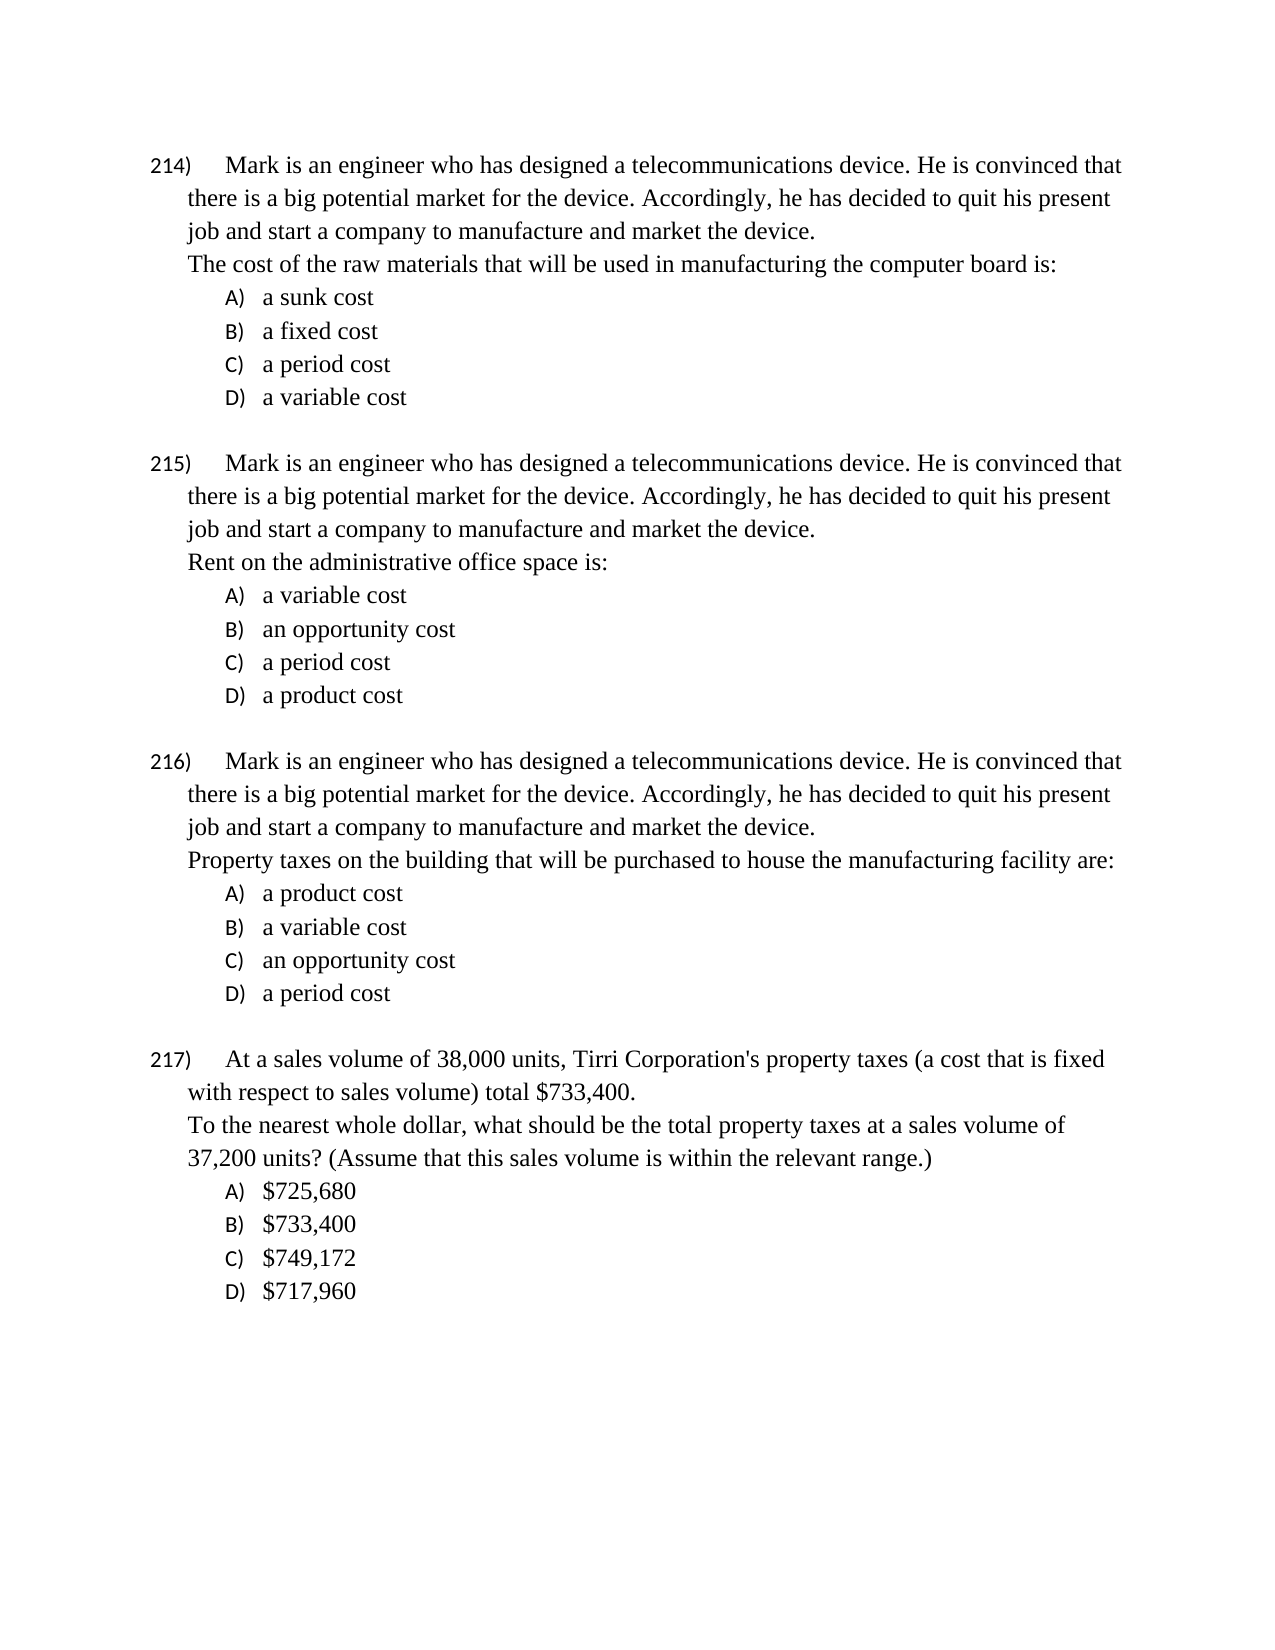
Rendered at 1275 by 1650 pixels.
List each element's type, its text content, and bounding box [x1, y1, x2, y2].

list a product cost [225, 878, 1125, 907]
list Mark is an engineer who has designed a telecommunications device. He is convinced that there is a big potential market for the device. Accordingly, he has decided to quit his present job and start a company to manufacture and market the device. Rent on the administrative office space is: [150, 448, 1125, 576]
list a variable cost [225, 912, 1125, 941]
list an opportunity cost [225, 614, 1125, 643]
list a product cost [225, 680, 1125, 709]
list Mark is an engineer who has designed a telecommunications device. He is convinced that there is a big potential market for the device. Accordingly, he has decided to quit his present job and start a company to manufacture and market the device. Property taxes on the building that will be purchased to house the manufacturing facility are: [150, 746, 1125, 874]
list At a sales volume of 38,000 units, Tirri Corporation's property taxes (a cost that is fixed with respect to sales volume) total $733,400. To the nearest whole dollar, what should be the total property taxes at a sales volume of 37,200 units? (Assume that this sales volume is within the relevant range.) [150, 1044, 1125, 1172]
list a period cost [225, 978, 1125, 1007]
list Mark is an engineer who has designed a telecommunications device. He is convinced that there is a big potential market for the device. Accordingly, he has decided to quit his present job and start a company to manufacture and market the device. The cost of the raw materials that will be used in manufacturing the computer board is: [150, 150, 1125, 278]
list an opportunity cost [225, 945, 1125, 974]
list a variable cost [225, 382, 1125, 411]
list a sunk cost [225, 282, 1125, 311]
list $733,400 [225, 1209, 1125, 1238]
list a fixed cost [225, 316, 1125, 345]
list a period cost [225, 647, 1125, 676]
list a period cost [225, 349, 1125, 378]
list $717,960 [225, 1276, 1125, 1305]
list $749,172 [225, 1243, 1125, 1272]
list a variable cost [225, 580, 1125, 609]
list $725,680 [225, 1176, 1125, 1205]
